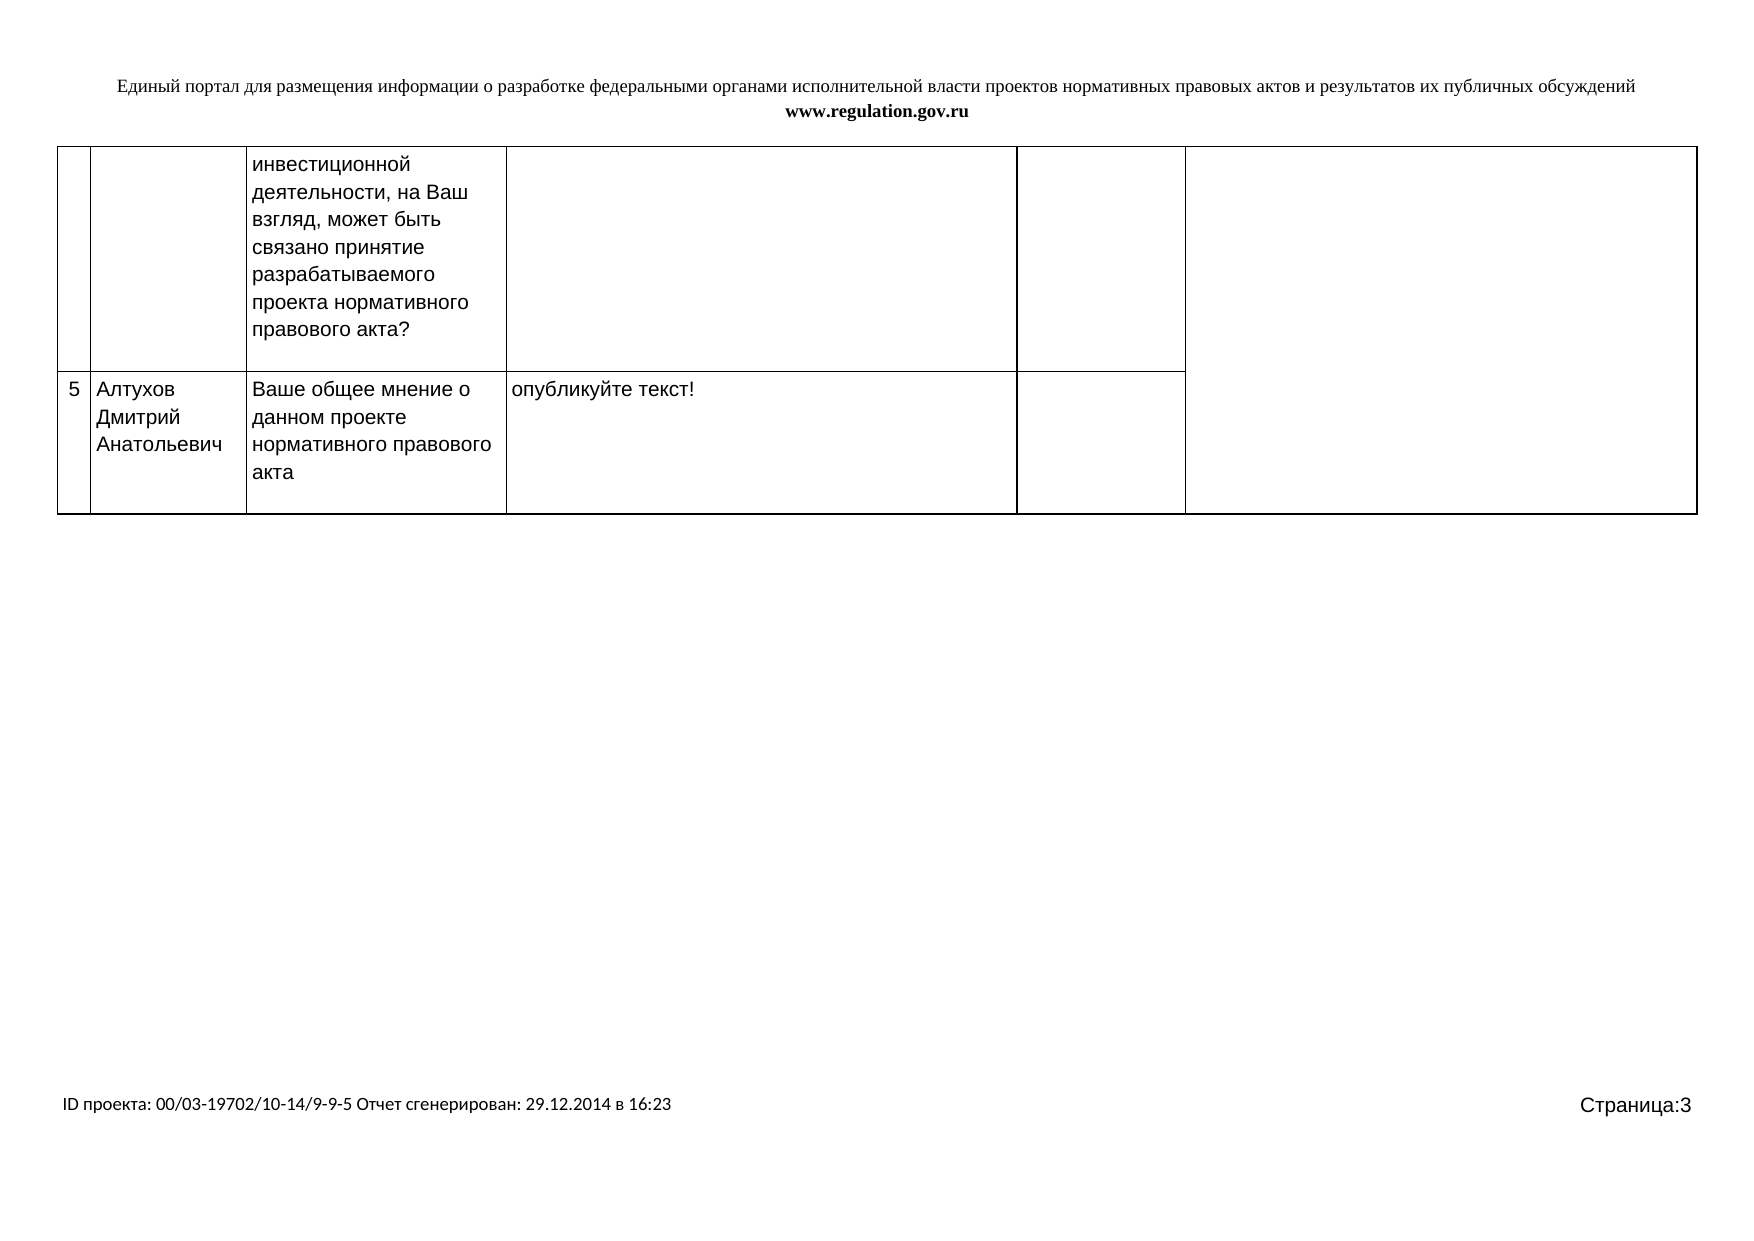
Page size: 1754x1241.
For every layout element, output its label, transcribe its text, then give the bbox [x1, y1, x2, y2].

table_cell 4 [58, 147, 90, 371]
table_cell Ваше общее мнение о данном проекте нормативного правового акта [247, 372, 506, 513]
table_cell Алтухов Дмитрий Анатольевич [91, 372, 246, 513]
table_cell 5 [58, 372, 90, 513]
table_cell опубликуйте текст! [507, 372, 1016, 513]
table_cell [247, 147, 506, 371]
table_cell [91, 147, 246, 371]
table_cell [1018, 147, 1185, 371]
table_cell [1018, 372, 1185, 513]
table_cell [507, 147, 1016, 371]
